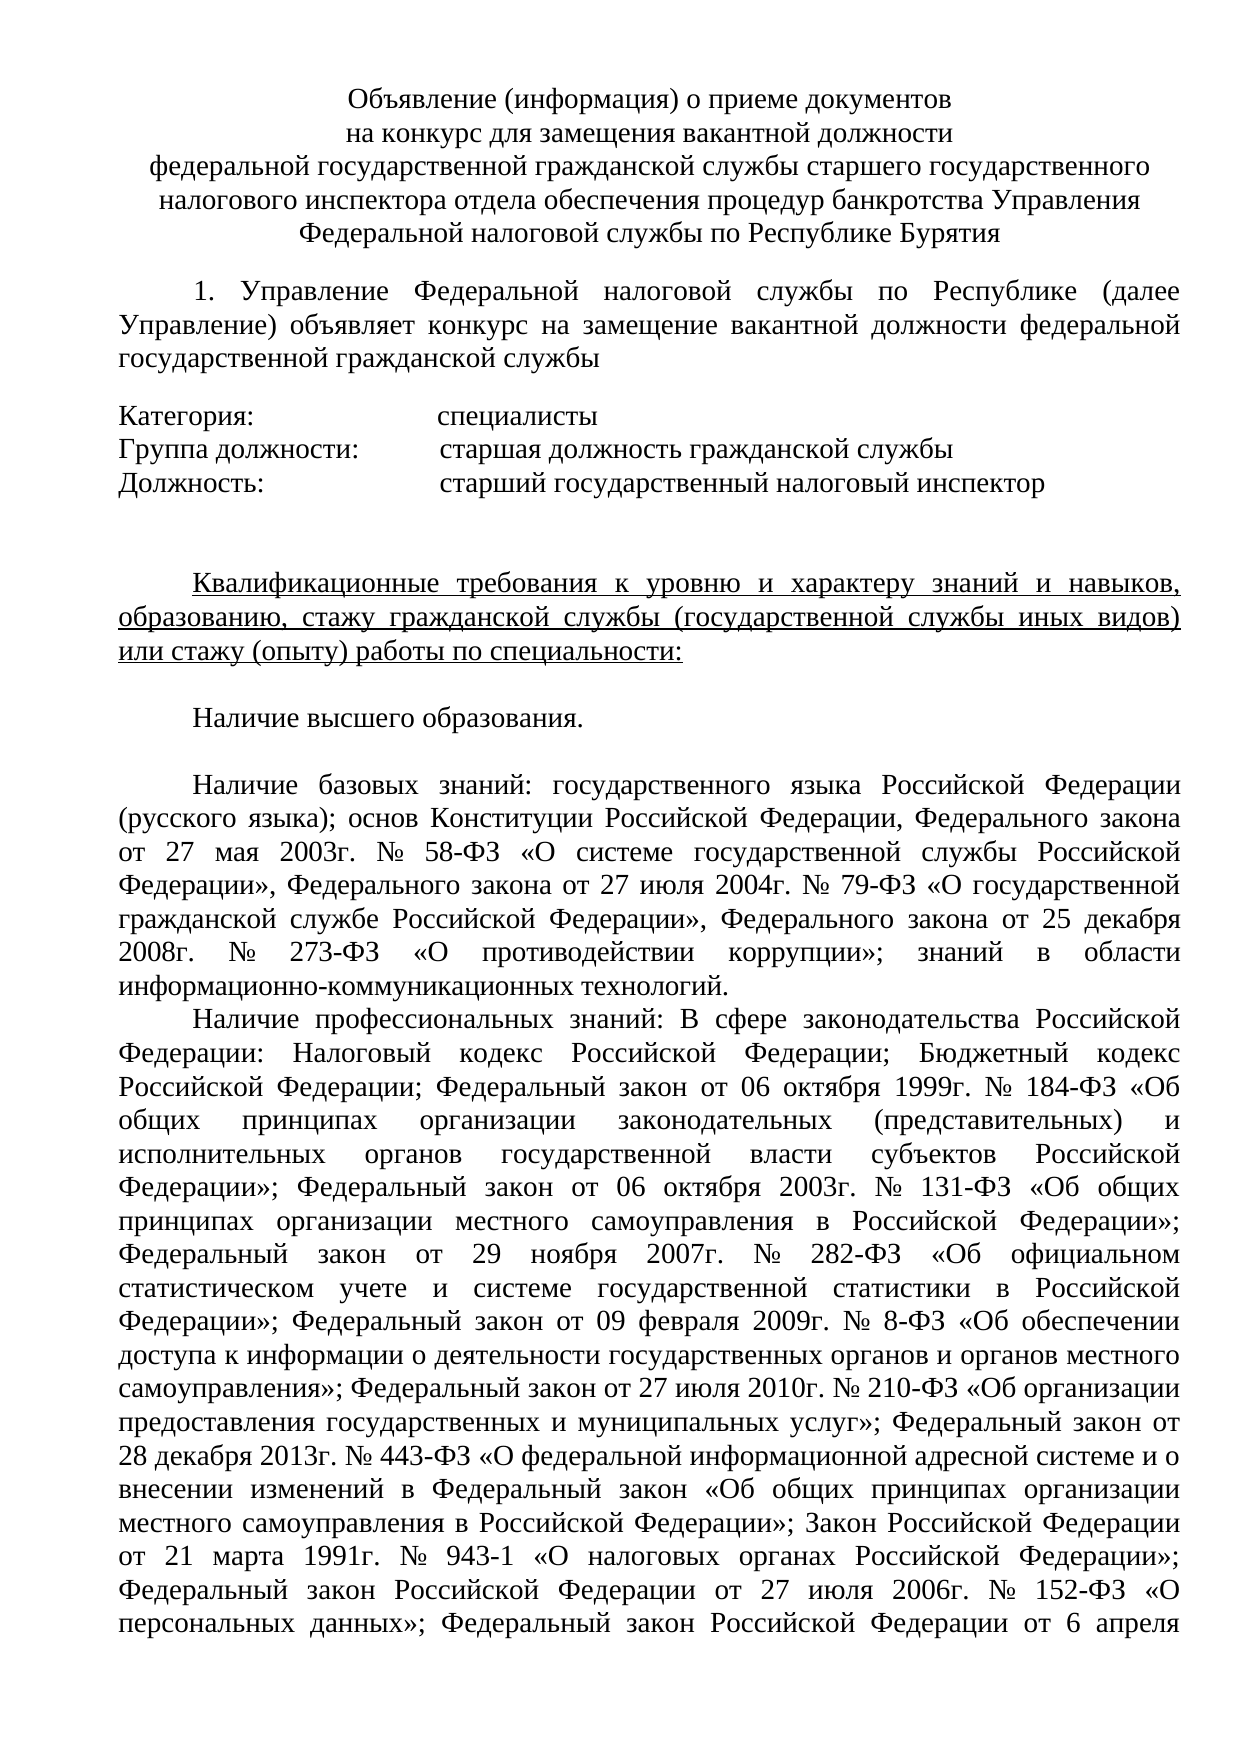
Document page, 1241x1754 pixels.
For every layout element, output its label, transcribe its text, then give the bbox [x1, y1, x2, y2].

text Объявление (информация) о приеме документов [118, 81, 1181, 115]
text 1. Управление Федеральной налоговой службы по Республике (далее Управление) объявляет конкурс на замещение вакантной должности федеральной государственной гражданской службы [118, 273, 1181, 374]
text Квалификационные требования к уровню и характеру знаний и навыков, образованию, стажу гражданской службы (государственной службы иных видов) или стажу (опыту) работы по специальности: [118, 566, 1181, 628]
text федеральной государственной гражданской службы старшего государственного налогового инспектора отдела обеспечения процедур банкротства Управления Федеральной налоговой службы по Республике Бурятия [118, 148, 1181, 249]
text Должность: старший государственный налоговый инспектор [118, 465, 1181, 498]
text Наличие базовых знаний: государственного языка Российской Федерации (русского языка); основ Конституции Российской Федерации, Федерального закона от 27 мая 2003г. № 58-ФЗ «О системе государственной службы Российской Федерации», Федерального закона от 27 июля 2004г. № 79-ФЗ «О государственной гражданской службе Российской Федерации», Федерального закона от 25 декабря 2008г. № 273-ФЗ «О противодействии коррупции»; знаний в области информационно-коммуникационных технологий. [118, 767, 1181, 1002]
text Категория: специалисты [118, 398, 1181, 431]
text Наличие высшего образования. [118, 700, 1181, 733]
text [118, 1002, 1181, 1639]
text Группа должности: старшая должность гражданской службы [118, 431, 1181, 465]
text Квалификационные требования к уровню и характеру знаний и навыков, образованию, стажу гражданской службы (государственной службы иных видов) или стажу (опыту) работы по специальности: [118, 630, 1181, 666]
text на конкурс для замещения вакантной должности [118, 115, 1181, 148]
